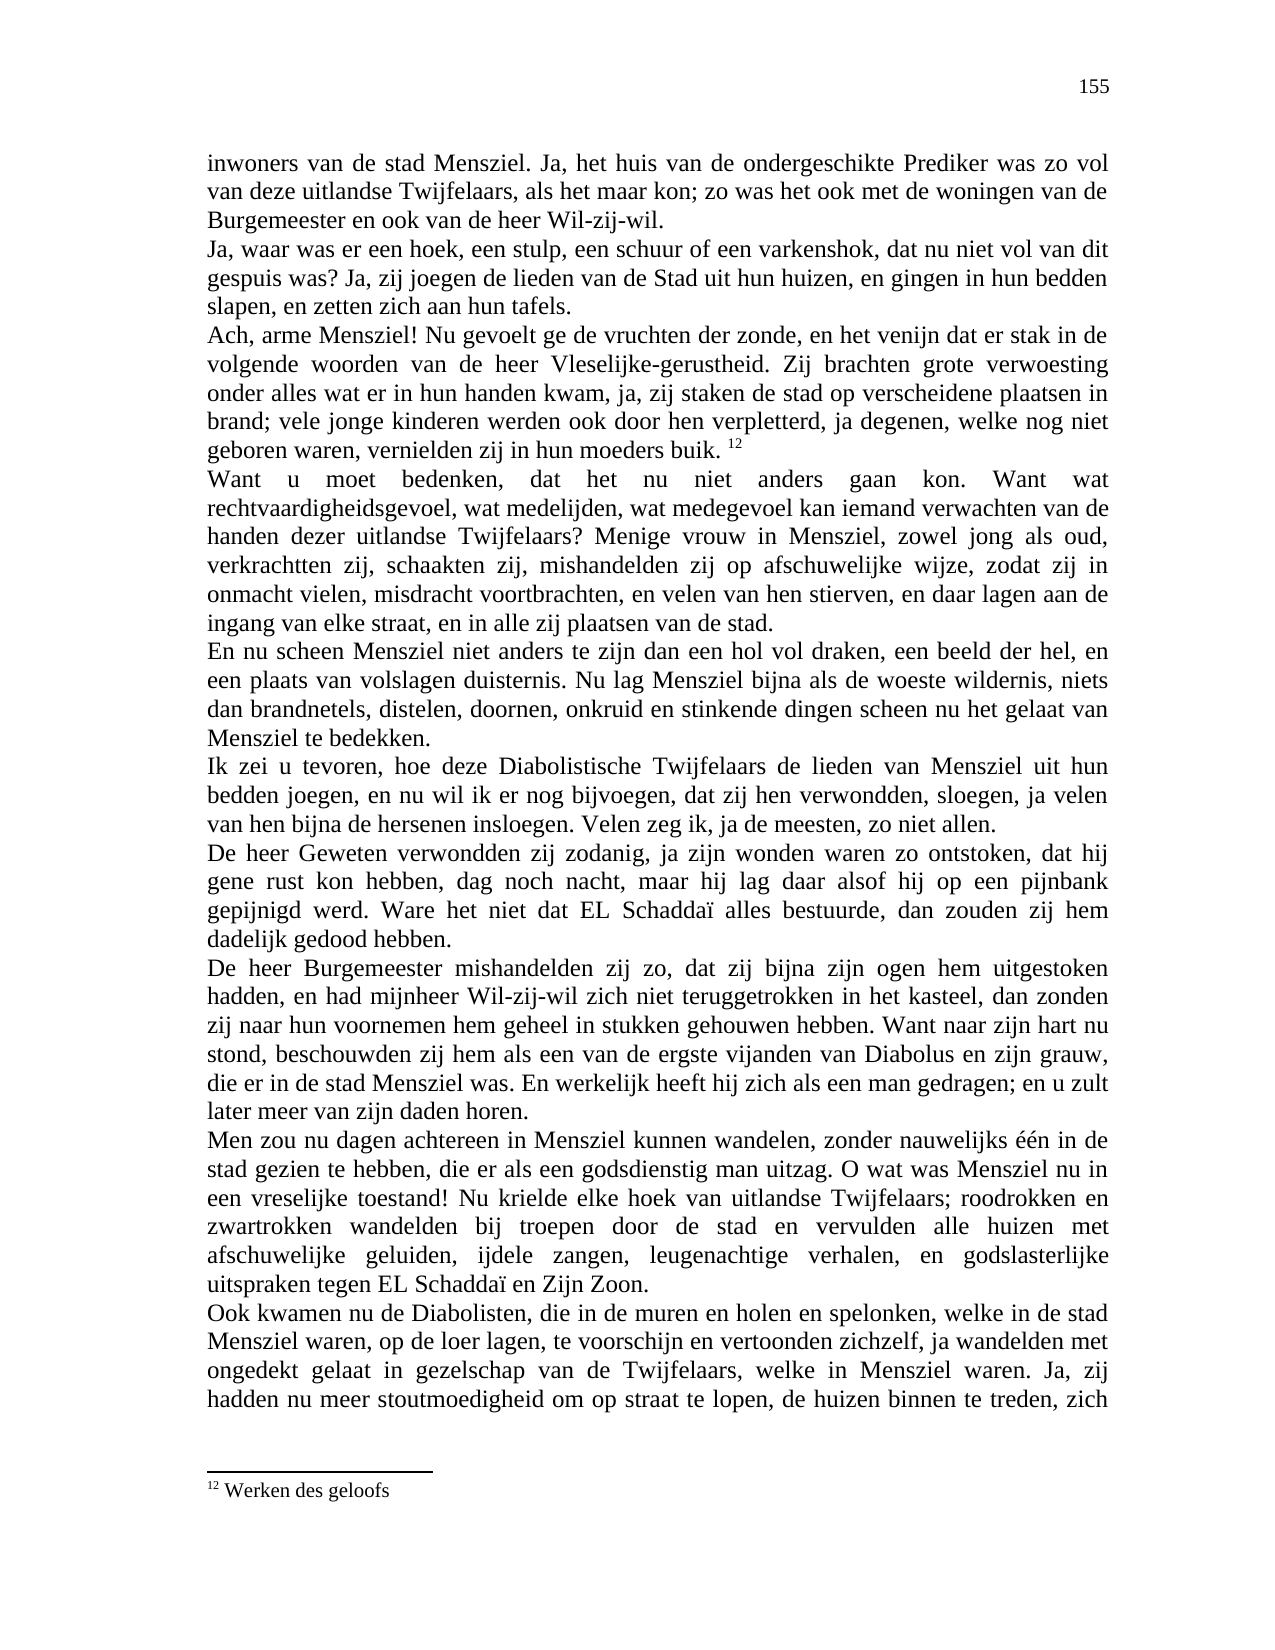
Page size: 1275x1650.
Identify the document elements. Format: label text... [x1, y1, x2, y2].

text Ja, waar was er een hoek, een stulp, een schuur of een varkenshok, dat nu niet vol van dit gespuis was? Ja, zij joegen de lieden van de Stad uit hun huizen, en gingen in hun bedden slapen, en zetten zich aan hun tafels. [207, 234, 1109, 320]
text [207, 1298, 1109, 1413]
text Men zou nu dagen achtereen in Mensziel kunnen wandelen, zonder nauwelijks één in de stad gezien te hebben, die er als een godsdienstig man uitzag. O wat was Mensziel nu in een vreselijke toestand! Nu krielde elke hoek van uitlandse Twijfelaars; roodrokken en zwartrokken wandelden bij troepen door de stad en vervulden alle huizen met afschuwelijke geluiden, ijdele zangen, leugenachtige verhalen, en godslasterlijke uitspraken tegen EL Schaddaï en Zijn Zoon. [207, 1125, 1109, 1298]
text Want u moet bedenken, dat het nu niet anders gaan kon. Want wat rechtvaardigheidsgevoel, wat medelijden, wat medegevoel kan iemand verwachten van de handen dezer uitlandse Twijfelaars? Menige vrouw in Mensziel, zowel jong als oud, verkrachtten zij, schaakten zij, mishandelden zij op afschuwelijke wijze, zodat zij in onmacht vielen, misdracht voortbrachten, en velen van hen stierven, en daar lagen aan de ingang van elke straat, en in alle zij plaatsen van de stad. [207, 464, 1109, 636]
text En nu scheen Mensziel niet anders te zijn dan een hol vol draken, een beeld der hel, en een plaats van volslagen duisternis. Nu lag Mensziel bijna als de woeste wildernis, niets dan brandnetels, distelen, doornen, onkruid en stinkende dingen scheen nu het gelaat van Mensziel te bedekken. [207, 636, 1109, 751]
text Ach, arme Mensziel! Nu gevoelt ge de vruchten der zonde, en het venijn dat er stak in de volgende woorden van de heer Vleselijke-gerustheid. Zij brachten grote verwoesting onder alles wat er in hun handen kwam, ja, zij staken de stad op verscheidene plaatsen in brand; vele jonge kinderen werden ook door hen verpletterd, ja degenen, welke nog niet geboren waren, vernielden zij in hun moeders buik. [207, 320, 1109, 464]
text De heer Burgemeester mishandelden zij zo, dat zij bijna zijn ogen hem uitgestoken hadden, en had mijnheer Wil-zij-wil zich niet teruggetrokken in het kasteel, dan zonden zij naar hun voornemen hem geheel in stukken gehouwen hebben. Want naar zijn hart nu stond, beschouwden zij hem als een van de ergste vijanden van Diabolus en zijn grauw, die er in de stad Mensziel was. En werkelijk heeft hij zich als een man gedragen; en u zult later meer van zijn daden horen. [207, 953, 1109, 1125]
text Ik zei u tevoren, hoe deze Diabolistische Twijfelaars de lieden van Mensziel uit hun bedden joegen, en nu wil ik er nog bijvoegen, dat zij hen verwondden, sloegen, ja velen van hen bijna de hersenen insloegen. Velen zeg ik, ja de meesten, zo niet allen. [207, 751, 1109, 838]
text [207, 148, 1109, 234]
text De heer Geweten verwondden zij zodanig, ja zijn wonden waren zo ontstoken, dat hij gene rust kon hebben, dag noch nacht, maar hij lag daar alsof hij op een pijnbank gepijnigd werd. Ware het niet dat EL Schaddaï alles bestuurde, dan zouden zij hem dadelijk gedood hebben. [207, 838, 1109, 953]
